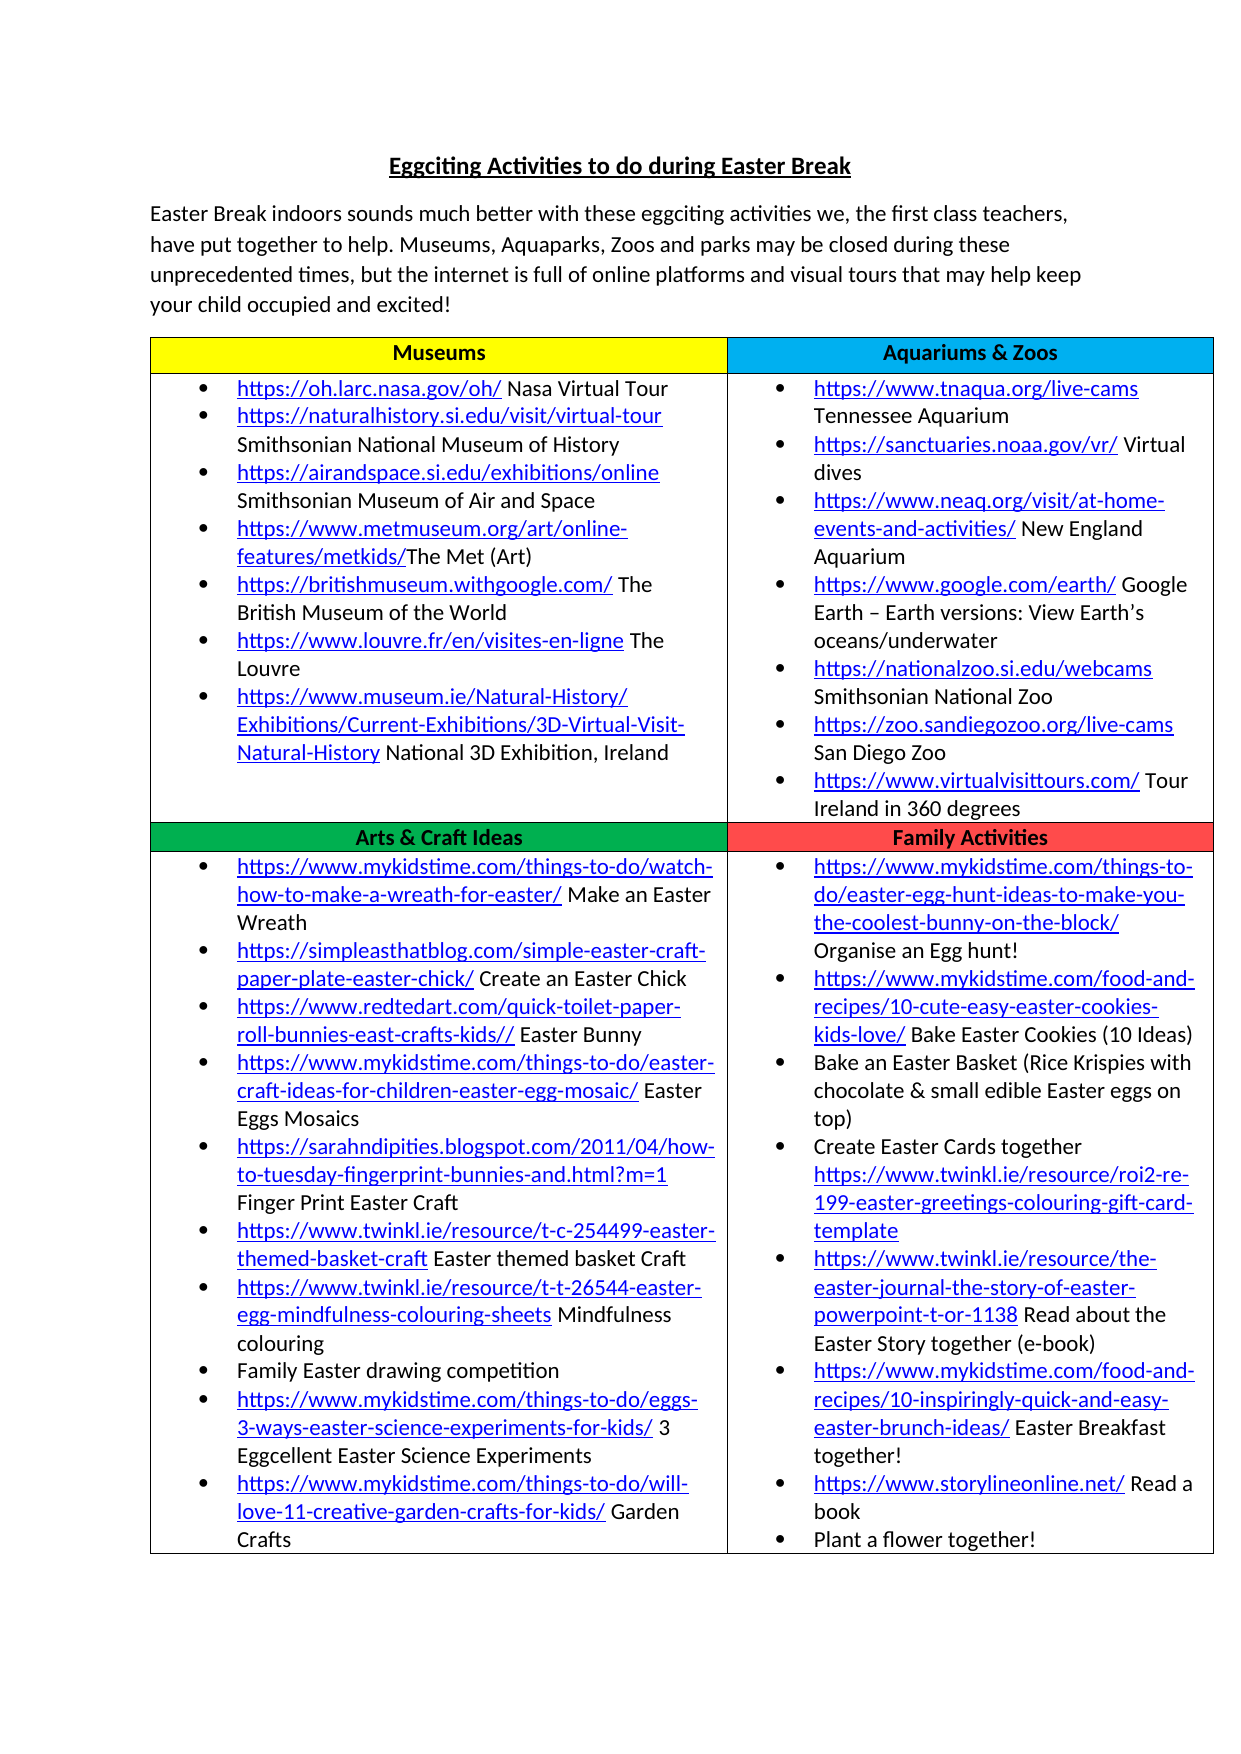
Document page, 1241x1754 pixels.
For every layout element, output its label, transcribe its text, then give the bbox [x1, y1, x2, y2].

table_cell Family Activities [728, 823, 1213, 851]
table_cell https://www.tnaqua.org/live-cams Tennessee Aquarium https://sanctuaries.noaa.gov/vr/ Virtual dives https://www.neaq.org/visit/at-home-events-and-activities/ New England Aquarium https://www.google.com/earth/ Google Earth – Earth versions: View Earth’s oceans/underwater https://nationalzoo.si.edu/webcams Smithsonian National Zoo https://zoo.sandiegozoo.org/live-cams San Diego Zoo https://www.virtualvisittours.com/ Tour Ireland in 360 degrees [728, 374, 1213, 822]
table_cell https://www.mykidstime.com/things-to-do/watch-how-to-make-a-wreath-for-easter/ Make an Easter Wreath https://simpleasthatblog.com/simple-easter-craft-paper-plate-easter-chick/ Create an Easter Chick https://www.redtedart.com/quick-toilet-paper-roll-bunnies-east-crafts-kids// Easter Bunny https://www.mykidstime.com/things-to-do/easter-craft-ideas-for-children-easter-egg-mosaic/ Easter Eggs Mosaics https://sarahndipities.blogspot.com/2011/04/how-to-tuesday-fingerprint-bunnies-and.html?m=1 Finger Print Easter Craft https://www.twinkl.ie/resource/t-c-254499-easter-themed-basket-craft Easter themed basket Craft https://www.twinkl.ie/resource/t-t-26544-easter-egg-mindfulness-colouring-sheets Mindfulness colouring Family Easter drawing competition https://www.mykidstime.com/things-to-do/eggs-3-ways-easter-science-experiments-for-kids/ 3 Eggcellent Easter Science Experiments https://www.mykidstime.com/things-to-do/will-love-11-creative-garden-crafts-for-kids/ Garden Crafts [151, 852, 727, 1553]
table_cell https://www.mykidstime.com/things-to-do/easter-egg-hunt-ideas-to-make-you-the-coolest-bunny-on-the-block/ Organise an Egg hunt! https://www.mykidstime.com/food-and-recipes/10-cute-easy-easter-cookies-kids-love/ Bake Easter Cookies (10 Ideas) Bake an Easter Basket (Rice Krispies with chocolate & small edible Easter eggs on top) Create Easter Cards together https://www.twinkl.ie/resource/roi2-re-199-easter-greetings-colouring-gift-card-template https://www.twinkl.ie/resource/the-easter-journal-the-story-of-easter-powerpoint-t-or-1138 Read about the Easter Story together (e-book) https://www.mykidstime.com/food-and-recipes/10-inspiringly-quick-and-easy-easter-brunch-ideas/ Easter Breakfast together! https://www.storylineonline.net/ Read a book Plant a flower together! [728, 852, 1213, 1553]
table_cell Arts & Craft Ideas [151, 823, 727, 851]
table_cell https://oh.larc.nasa.gov/oh/ Nasa Virtual Tour https://naturalhistory.si.edu/visit/virtual-tour Smithsonian National Museum of History https://airandspace.si.edu/exhibitions/online Smithsonian Museum of Air and Space https://www.metmuseum.org/art/online-features/metkids/The Met (Art) https://britishmuseum.withgoogle.com/ The British Museum of the World https://www.louvre.fr/en/visites-en-ligne The Louvre https://www.museum.ie/Natural-History/Exhibitions/Current-Exhibitions/3D-Virtual-Visit-Natural-History National 3D Exhibition, Ireland [151, 374, 727, 822]
text Easter Break indoors sounds much better with these eggciting activities we, the first class teachers, have put together to help. Museums, Aquaparks, Zoos and parks may be closed during these unprecedented times, but the internet is full of online platforms and visual tours that may help keep your child occupied and excited! [150, 199, 1090, 318]
text Eggciting Activities to do during Easter Break [150, 150, 1090, 181]
table_header Museums [151, 338, 727, 373]
table_header Aquariums & Zoos [728, 338, 1213, 373]
